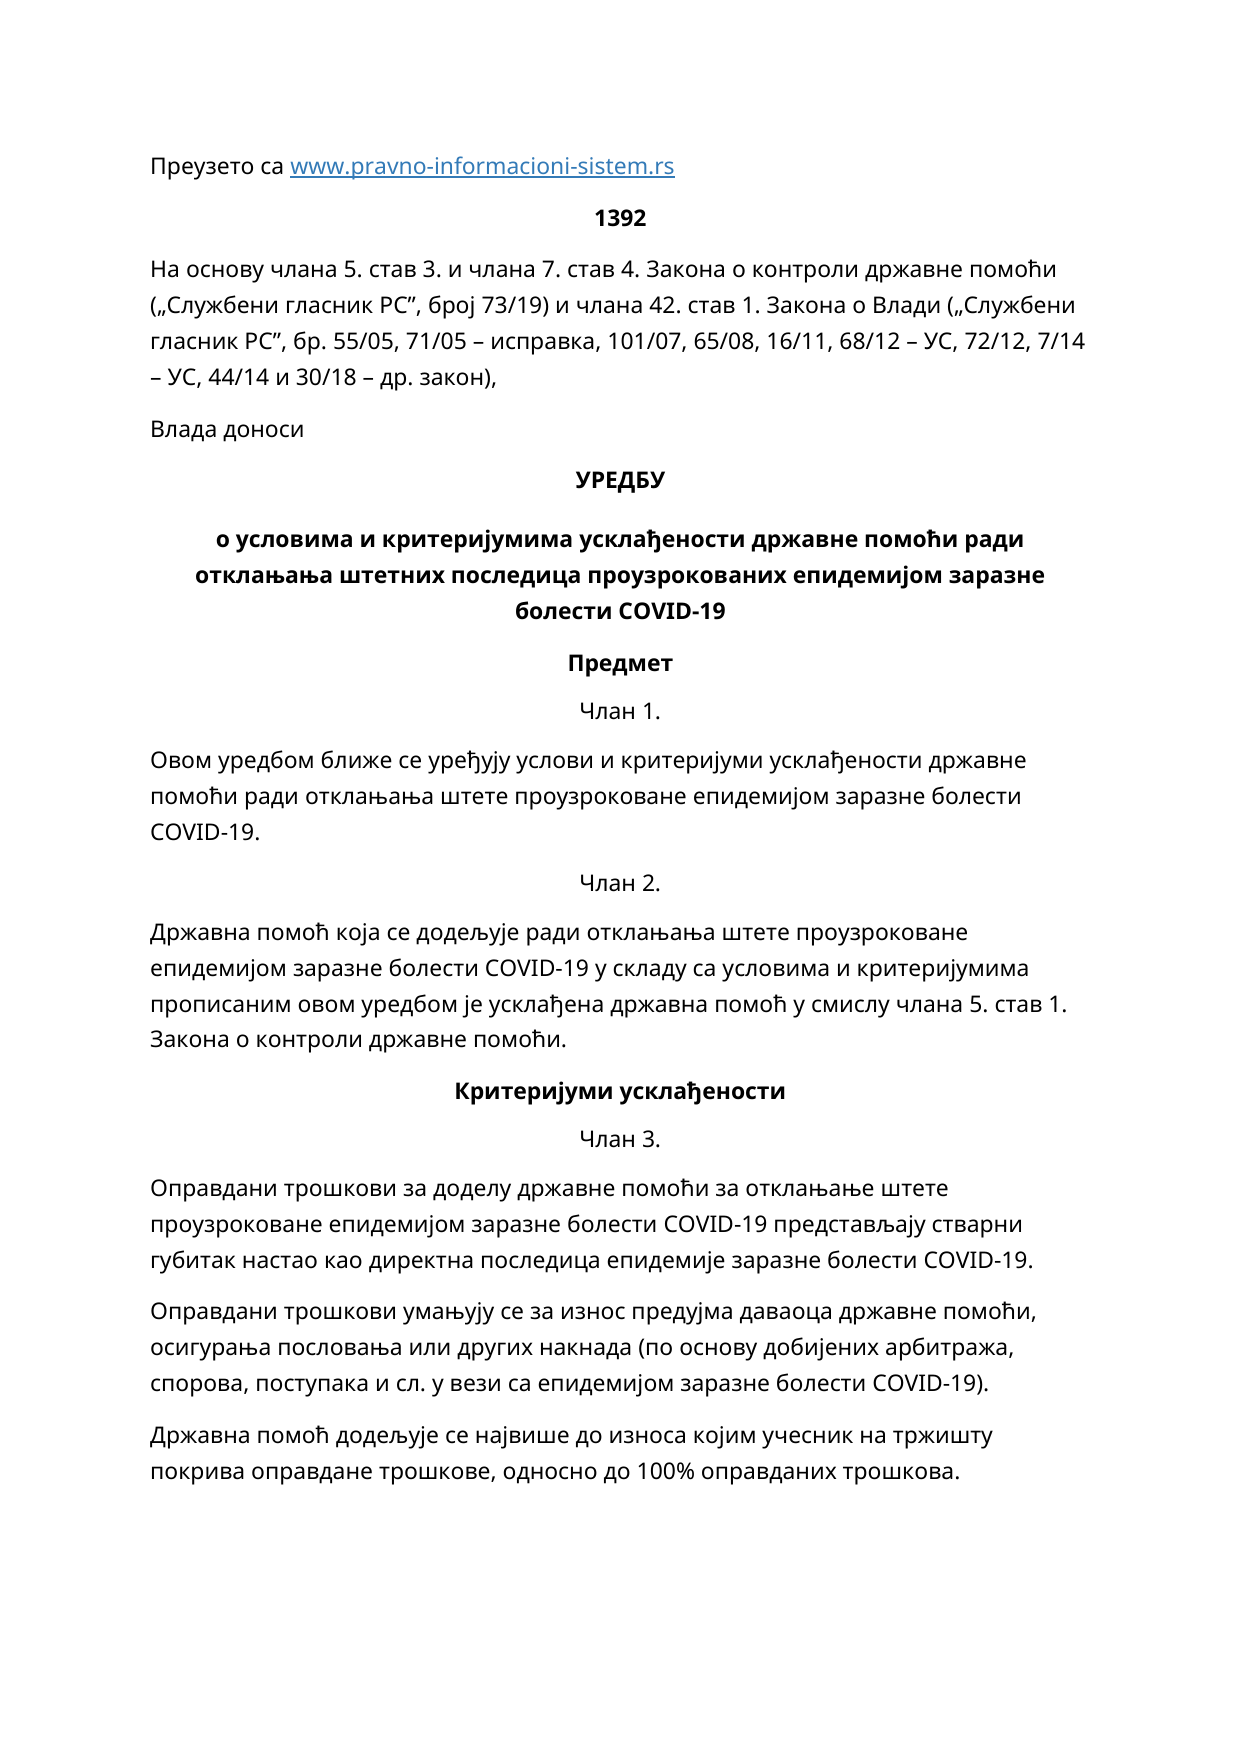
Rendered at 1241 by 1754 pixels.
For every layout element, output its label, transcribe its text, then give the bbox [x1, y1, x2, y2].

text Члан 1. [150, 695, 1090, 727]
text о условима и критеријумима усклађености државне помоћи ради отклањања штетних последица проузрокованих епидемијом заразне болести COVID-19 [150, 523, 1090, 627]
text Овом уредбом ближе се уређују услови и критеријуми усклађености државне помоћи ради отклањања штете проузроковане епидемијом заразне болести COVID-19. [150, 744, 1090, 847]
text Члан 2. [150, 867, 1090, 898]
text Члан 3. [150, 1123, 1090, 1155]
text Критеријуми усклађености [150, 1075, 1090, 1106]
text 1392 [150, 202, 1090, 233]
text УРЕДБУ [150, 464, 1090, 495]
text Оправдани трошкови за доделу државне помоћи за отклањање штете проузроковане епидемијом заразне болести COVID-19 представљају стварни губитак настао као директна последица епидемије заразне болести COVID-19. [150, 1172, 1090, 1275]
text На основу члана 5. став 3. и члана 7. став 4. Закона о контроли државне помоћи („Службени гласник РС”, број 73/19) и члана 42. став 1. Закона о Влади („Службени гласник РС”, бр. 55/05, 71/05 – исправка, 101/07, 65/08, 16/11, 68/12 – УС, 72/12, 7/14 – УС, 44/14 и 30/18 – др. закон), [150, 253, 1090, 392]
text Оправдани трошкови умањују се за износ предујма даваоца државне помоћи, осигурања пословања или других накнада (по основу добијених арбитража, спорова, поступака и сл. у вези са епидемијом заразне болести COVID-19). [150, 1295, 1090, 1398]
text Предмет [150, 647, 1090, 678]
text Влада доноси [150, 412, 1090, 444]
text Државна помоћ додељује се највише до износа којим учесник на тржишту покрива оправдане трошкове, односно до 100% оправданих трошкова. [150, 1419, 1090, 1486]
text Преузето са www.pravno-informacioni-sistem.rs [150, 150, 1090, 181]
text Државна помоћ која се додељује ради отклањања штете проузроковане епидемијом заразне болести COVID-19 у складу са условима и критеријумима прописаним овом уредбом је усклађена државна помоћ у смислу члана 5. став 1. Закона о контроли државне помоћи. [150, 916, 1090, 1055]
